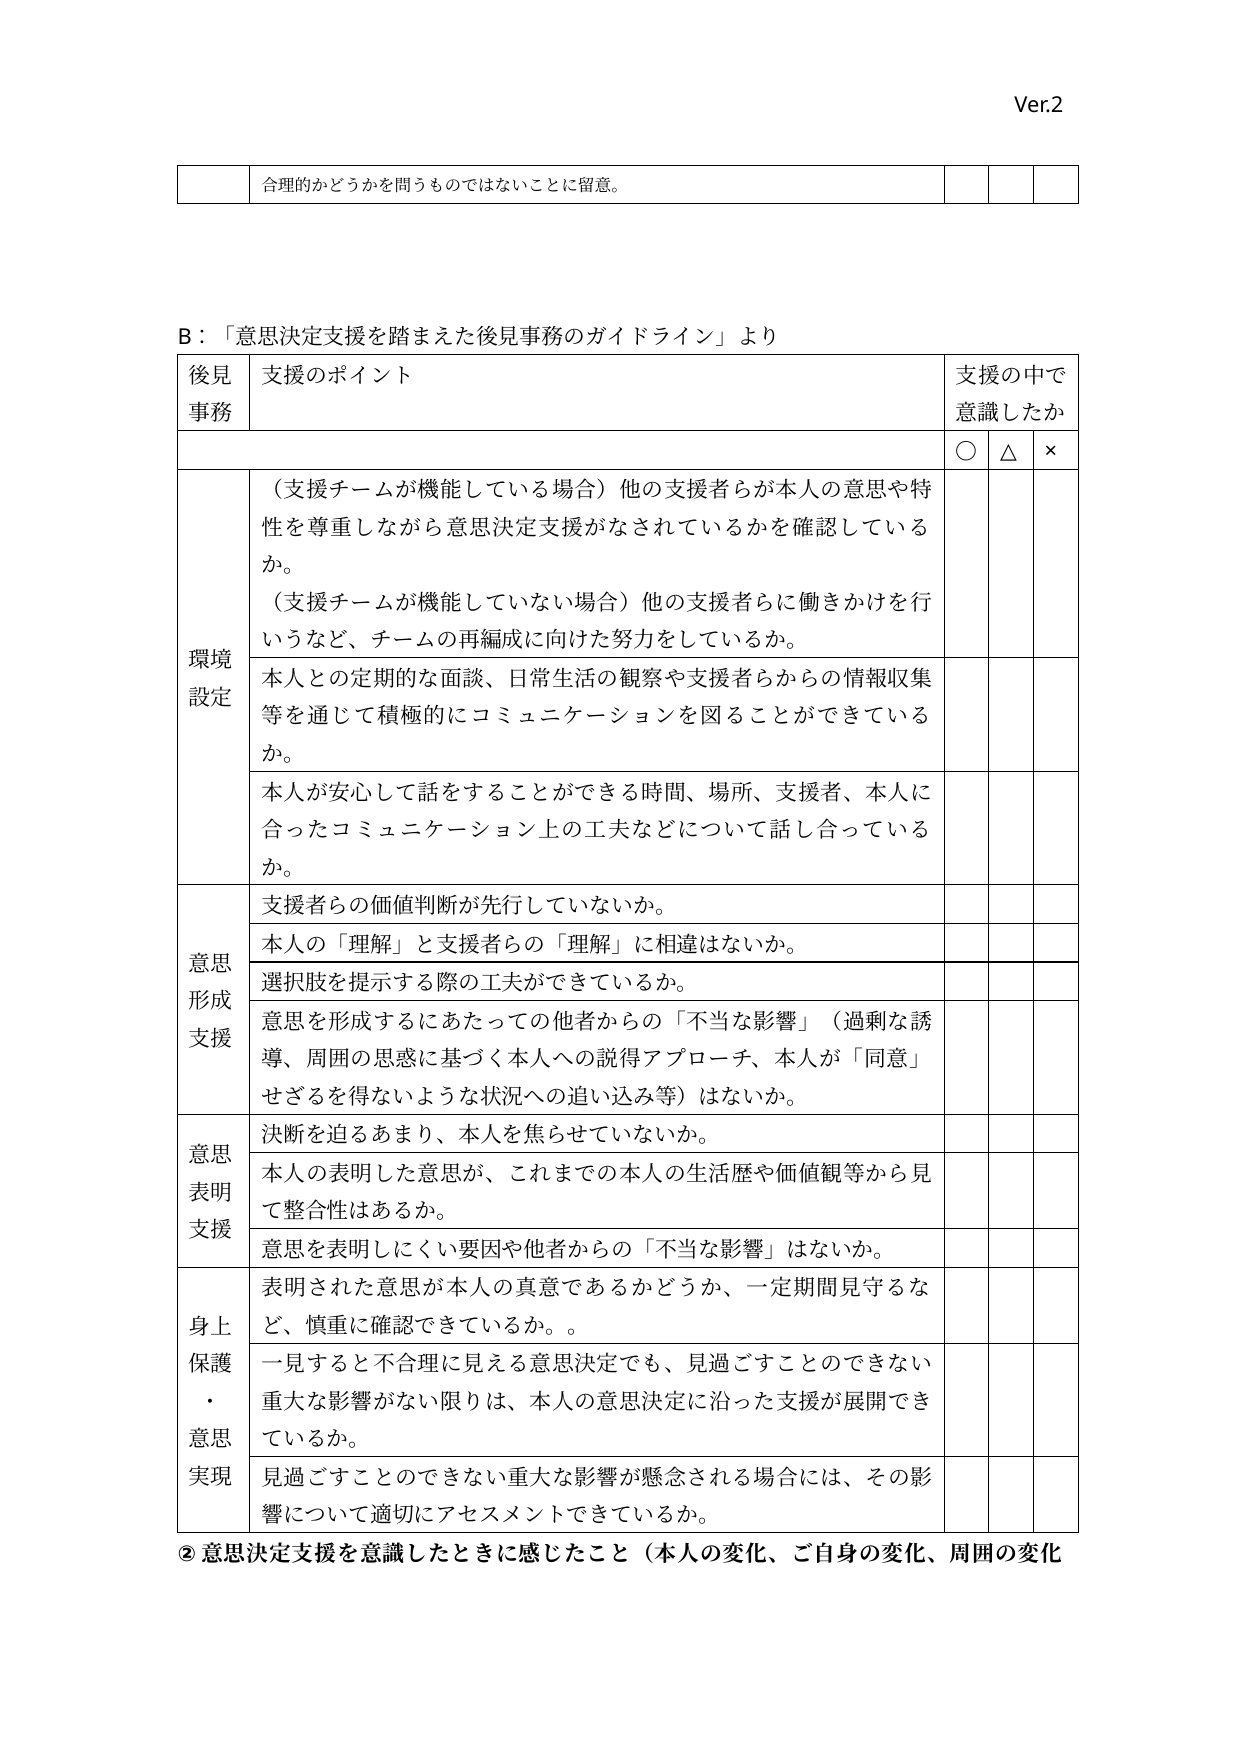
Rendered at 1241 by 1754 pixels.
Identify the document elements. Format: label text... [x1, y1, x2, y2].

table_cell [945, 658, 988, 771]
table_cell [1034, 885, 1078, 923]
table_cell [1034, 924, 1078, 961]
table_cell 選択肢を提示する際の工夫ができているか。 [250, 963, 944, 1000]
table_cell × [1034, 431, 1078, 469]
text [177, 1533, 1063, 1571]
table_cell [1034, 166, 1078, 203]
table_cell [945, 1229, 988, 1267]
table_cell [989, 1153, 1033, 1228]
table_cell [945, 885, 988, 923]
table_cell 本人の表明した意思が、これまでの本人の生活歴や価値観等から見て整合性はあるか。 [250, 1153, 944, 1228]
table_cell [1034, 1268, 1078, 1343]
table_cell 身上 保護 ・ 意思 実現 [178, 1268, 249, 1532]
text B：「意思決定支援を踏まえた後見事務のガイドライン」より [177, 317, 1063, 354]
table_header 後見事務 [178, 355, 249, 430]
table_cell 本人が安心して話をすることができる時間、場所、支援者、本人に合ったコミュニケーション上の工夫などについて話し合っているか。 [250, 772, 944, 884]
table_cell 環境設定 [178, 470, 249, 884]
table_cell 意思形成支援 [178, 885, 249, 1113]
table_cell [989, 772, 1033, 884]
table_cell [1034, 1457, 1078, 1532]
table_cell [989, 470, 1033, 657]
table_cell [989, 924, 1033, 961]
table_cell 支援者らの価値判断が先行していないか。 [250, 885, 944, 923]
table_cell [945, 470, 988, 657]
table_cell [989, 1344, 1033, 1456]
table_cell [1034, 963, 1078, 1000]
table_cell 意思を形成するにあたっての他者からの「不当な影響」（過剰な誘導、周囲の思惑に基づく本人への説得アプローチ、本人が「同意」せざるを得ないような状況への追い込み等）はないか。 [250, 1001, 944, 1113]
table_cell [1034, 470, 1078, 657]
table_cell [989, 658, 1033, 771]
table_cell 本人との定期的な面談、日常生活の観察や支援者らからの情報収集等を通じて積極的にコミュニケーションを図ることができているか。 [250, 658, 944, 771]
table_cell [178, 431, 944, 469]
table_cell [945, 1153, 988, 1228]
table_cell [989, 1001, 1033, 1113]
table_cell 本人の「理解」と支援者らの「理解」に相違はないか。 [250, 924, 944, 961]
table_cell [1034, 1001, 1078, 1113]
table_cell [1034, 1229, 1078, 1267]
table_cell 表明された意思が本人の真意であるかどうか、一定期間見守るなど、慎重に確認できているか。。 [250, 1268, 944, 1343]
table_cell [250, 166, 944, 203]
table_cell [989, 166, 1033, 203]
table_cell [945, 166, 988, 203]
table_cell [945, 1001, 988, 1113]
table_cell [945, 772, 988, 884]
table_cell [1034, 1115, 1078, 1152]
table_cell [945, 1268, 988, 1343]
table_cell 決断を迫るあまり、本人を焦らせていないか。 [250, 1115, 944, 1152]
table_cell [945, 1344, 988, 1456]
table_cell [989, 1268, 1033, 1343]
table_cell △ [989, 431, 1033, 469]
table_cell [945, 924, 988, 961]
table_cell [989, 1115, 1033, 1152]
table_cell [1034, 658, 1078, 771]
table_cell [945, 963, 988, 1000]
table_cell [1034, 1153, 1078, 1228]
table_cell [945, 1457, 988, 1532]
table_cell [989, 963, 1033, 1000]
table_cell 一見すると不合理に見える意思決定でも、見過ごすことのできない重大な影響がない限りは、本人の意思決定に沿った支援が展開できているか。 [250, 1344, 944, 1456]
table_cell [989, 885, 1033, 923]
table_cell 〇 [945, 431, 988, 469]
table_cell [945, 1115, 988, 1152]
table_cell 見過ごすことのできない重大な影響が懸念される場合には、その影響について適切にアセスメントできているか。 [250, 1457, 944, 1532]
table_cell 意思を表明しにくい要因や他者からの「不当な影響」はないか。 [250, 1229, 944, 1267]
table_cell [1034, 772, 1078, 884]
table_cell [1034, 1344, 1078, 1456]
table_cell [989, 1457, 1033, 1532]
table_cell （支援チームが機能している場合）他の支援者らが本人の意思や特性を尊重しながら意思決定支援がなされているかを確認しているか。 （支援チームが機能していない場合）他の支援者らに働きかけを行いうなど、チームの再編成に向けた努力をしているか。 [250, 470, 944, 657]
table_cell 意思表明支援 [178, 1115, 249, 1267]
table_header 支援のポイント [250, 355, 944, 430]
table_header 支援の中で意識したか [945, 355, 1078, 430]
table_cell [989, 1229, 1033, 1267]
